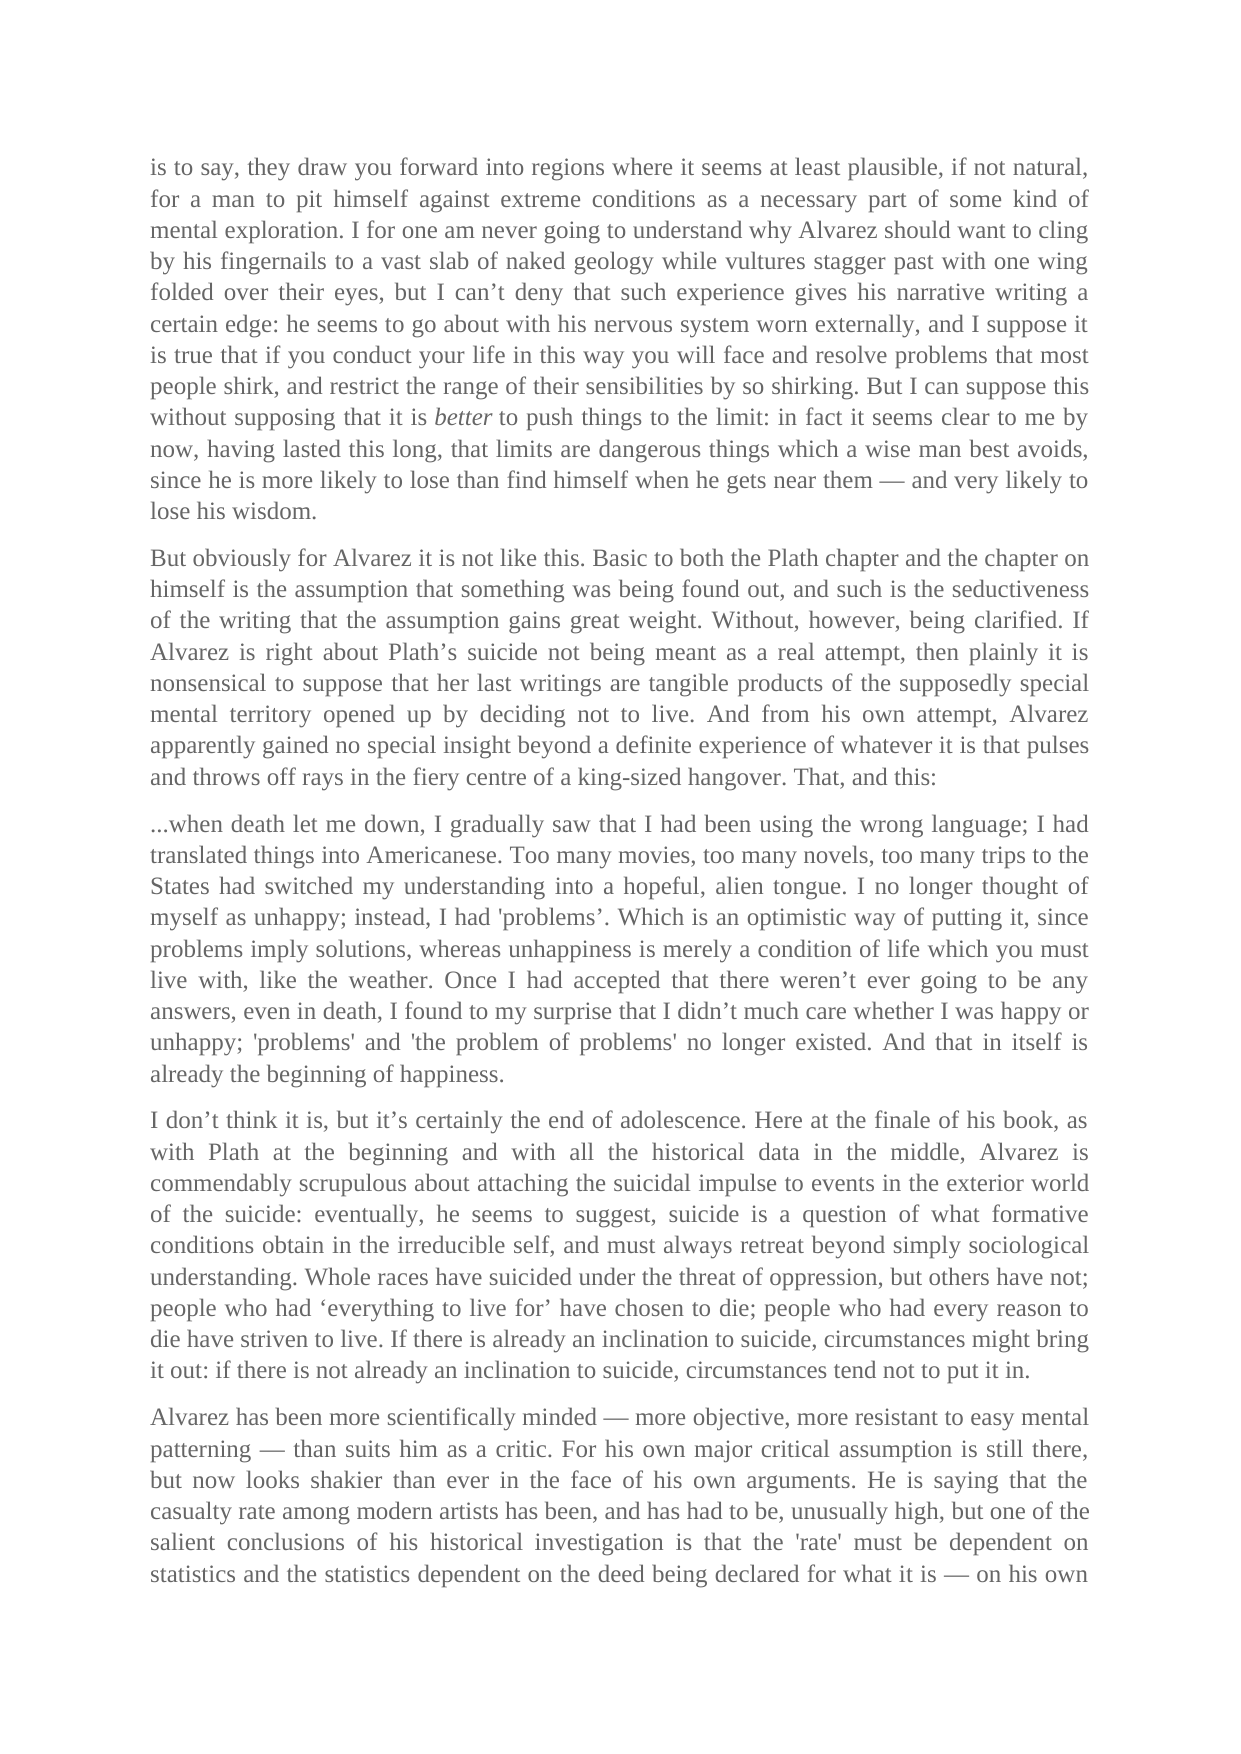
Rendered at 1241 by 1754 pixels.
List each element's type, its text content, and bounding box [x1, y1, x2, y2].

text But obviously for Alvarez it is not like this. Basic to both the Plath chapter and the chapter on himself is the assumption that something was being found out, and such is the seductiveness of the writing that the assumption gains great weight. Without, however, being clarified. If Alvarez is right about Plath’s suicide not being meant as a real attempt, then plainly it is nonsensical to suppose that her last writings are tangible products of the supposedly special mental territory opened up by deciding not to live. And from his own attempt, Alvarez apparently gained no special insight beyond a definite experience of whatever it is that pulses and throws off rays in the fiery centre of a king-sized hangover. That, and this: [150, 541, 1090, 791]
text I don’t think it is, but it’s certainly the end of adolescence. Here at the finale of his book, as with Plath at the beginning and with all the historical data in the middle, Alvarez is commendably scrupulous about attaching the suicidal impulse to events in the exterior world of the suicide: eventually, he seems to suggest, suicide is a question of what formative conditions obtain in the irreducible self, and must always retreat beyond simply sociological understanding. Whole races have suicided under the threat of oppression, but others have not; people who had ‘everything to live for’ have chosen to die; people who had every reason to die have striven to live. If there is already an inclination to suicide, circumstances might bring it out: if there is not already an inclination to suicide, circumstances tend not to put it in. [150, 1103, 1090, 1384]
text ...when death let me down, I gradually saw that I had been using the wrong language; I had translated things into Americanese. Too many movies, too many novels, too many trips to the States had switched my understanding into a hopeful, alien tongue. I no longer thought of myself as unhappy; instead, I had 'problems’. Which is an optimistic way of putting it, since problems imply solutions, whereas unhappiness is merely a condition of life which you must live with, like the weather. Once I had accepted that there weren’t ever going to be any answers, even in death, I found to my surprise that I didn’t much care whether I was happy or unhappy; 'problems' and 'the problem of problems' no longer existed. And that in itself is already the beginning of happiness. [150, 806, 1090, 1087]
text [150, 150, 1090, 525]
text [150, 1400, 1090, 1587]
